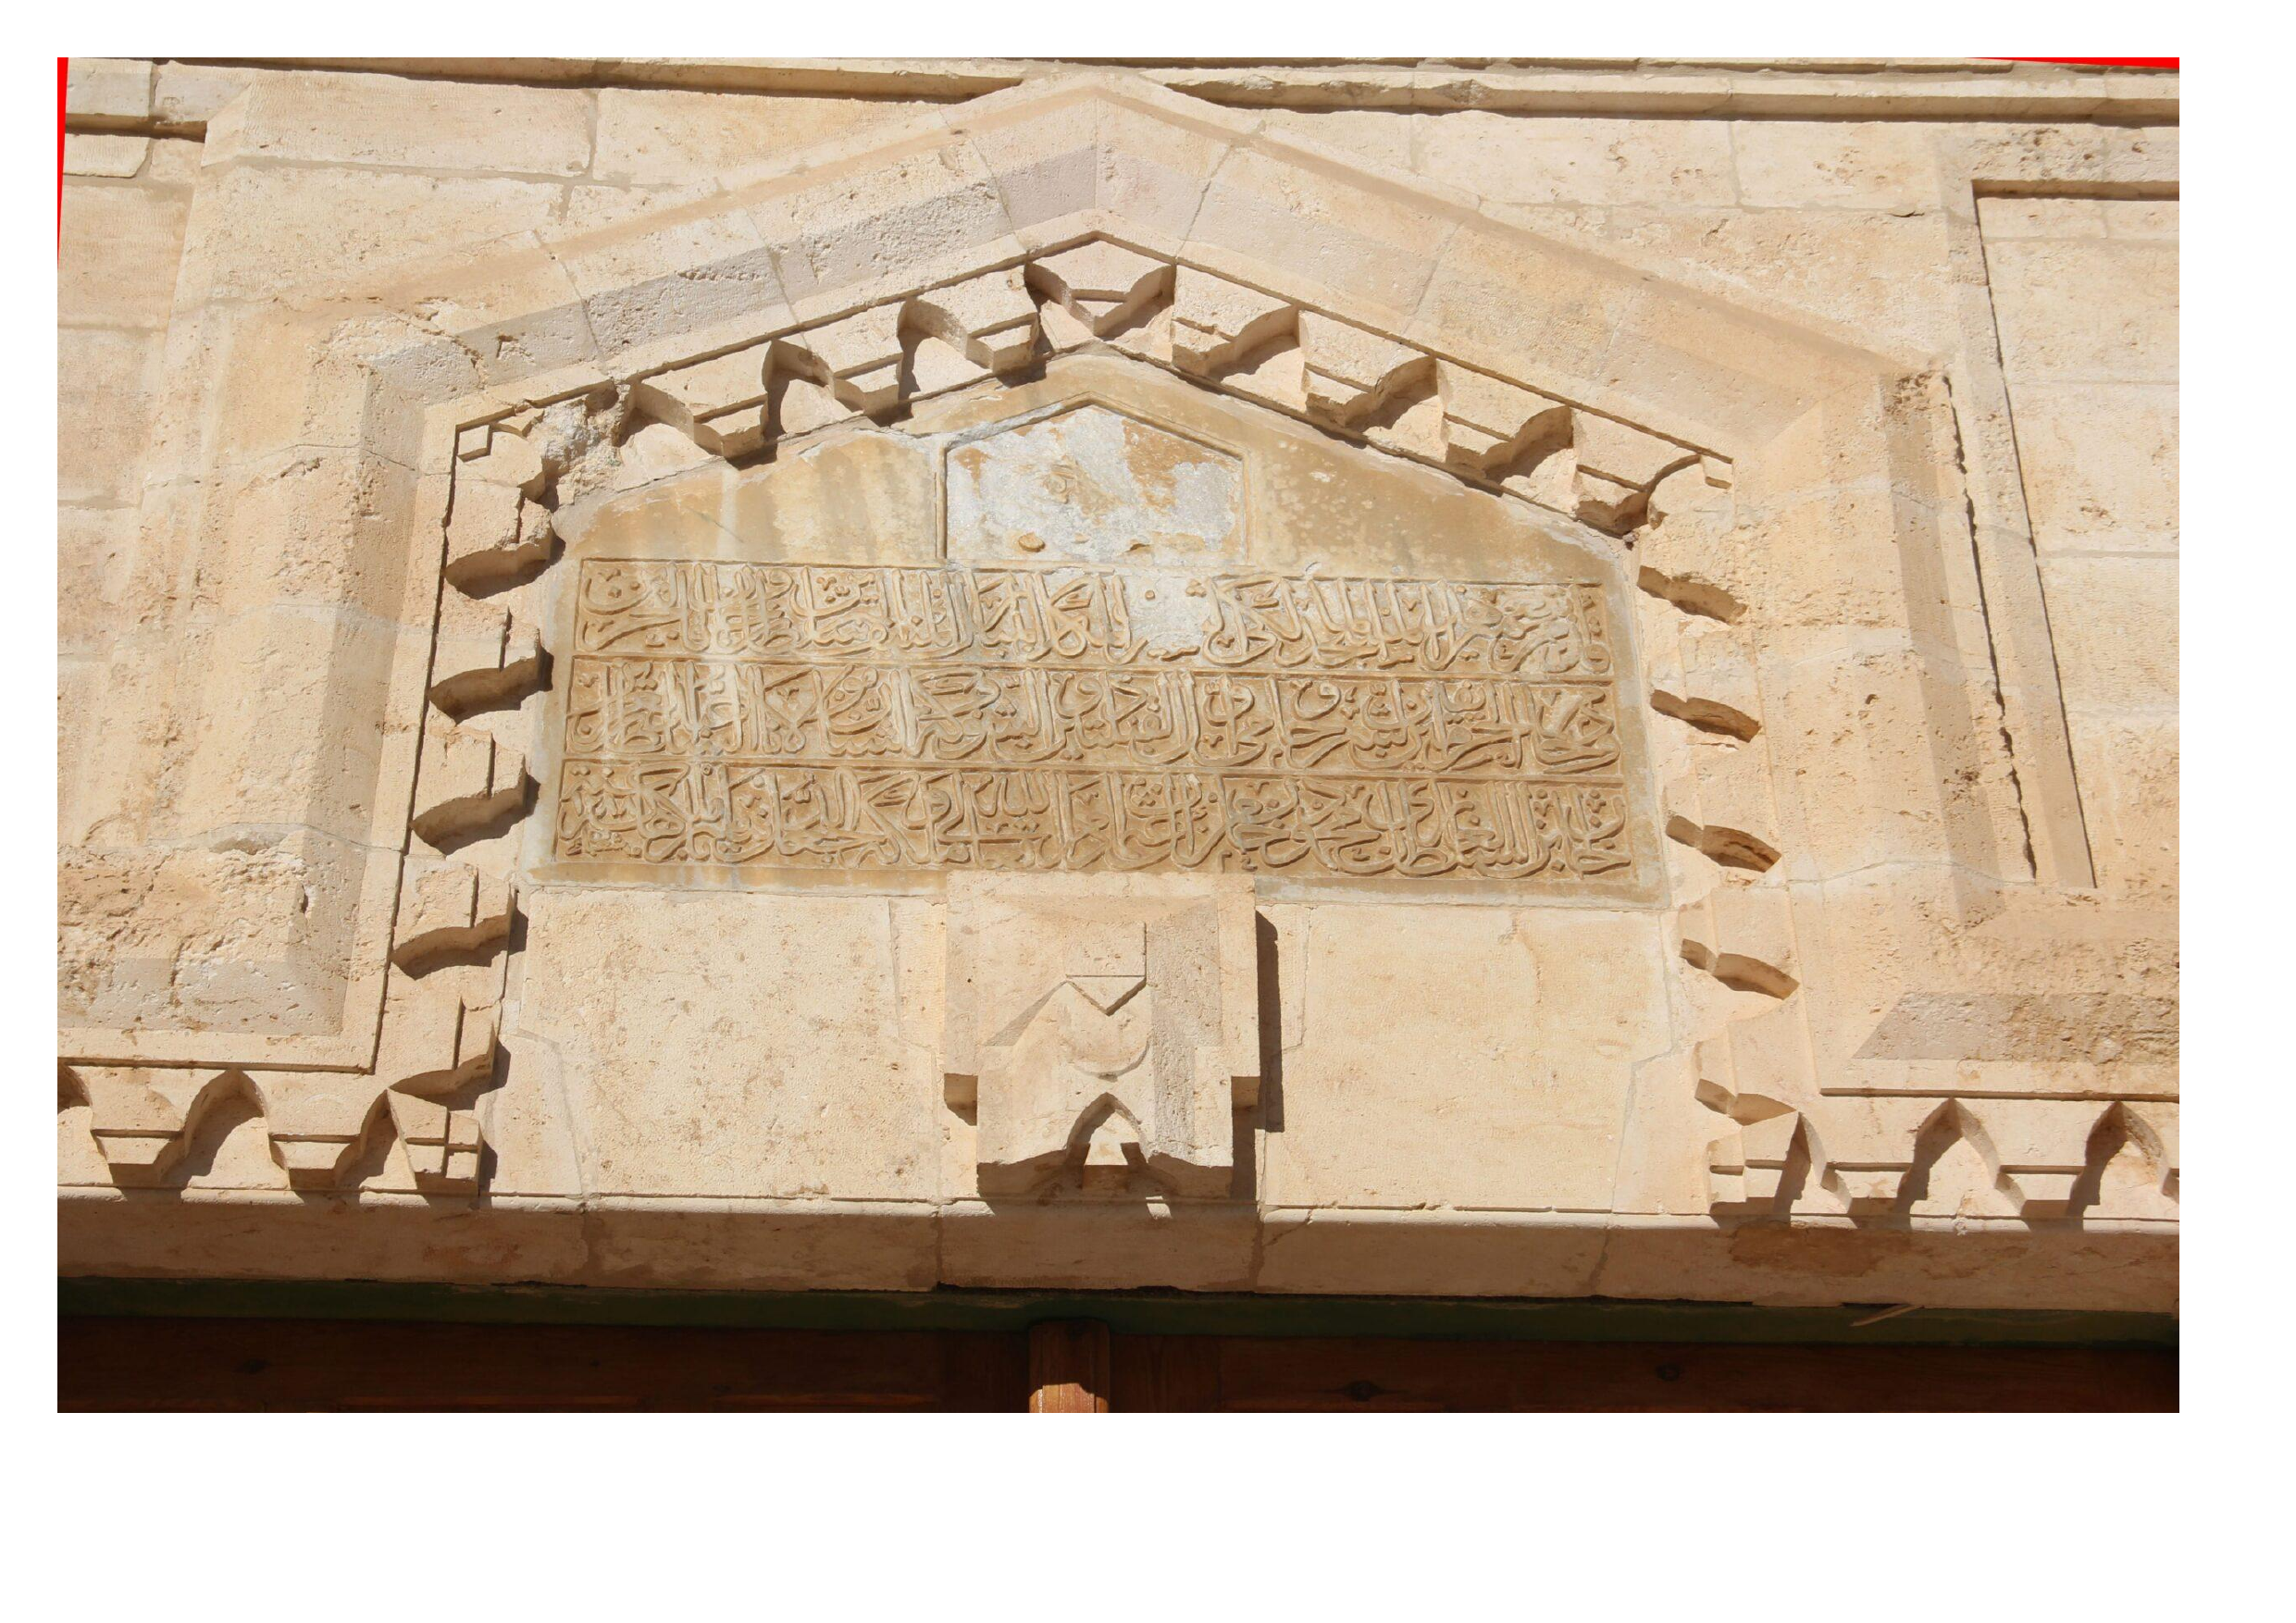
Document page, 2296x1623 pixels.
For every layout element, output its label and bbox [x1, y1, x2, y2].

picture [57, 57, 2179, 1413]
